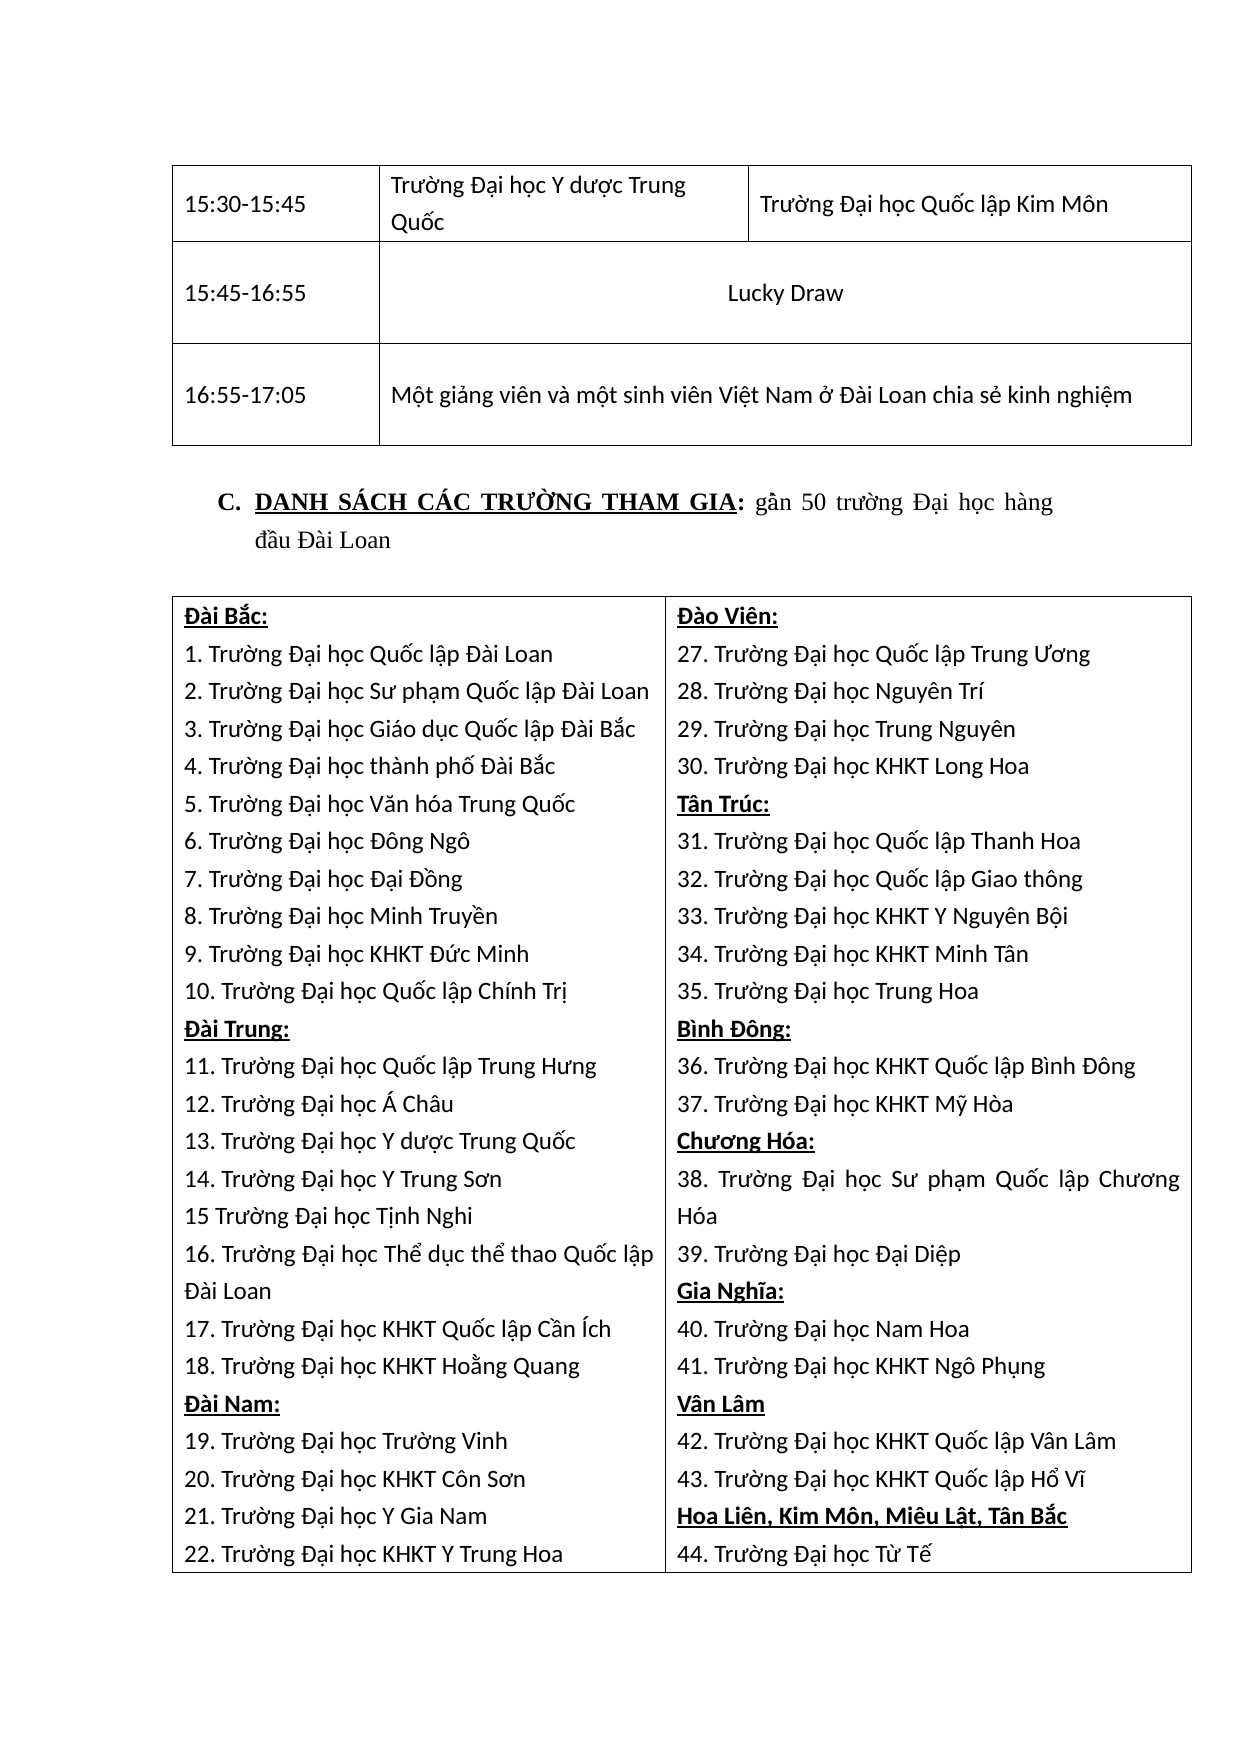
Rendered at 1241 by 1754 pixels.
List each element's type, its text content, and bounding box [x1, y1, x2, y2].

table_cell 15:45-16:55 [173, 242, 379, 343]
table_cell Trường Đại học Quốc lập Kim Môn [749, 166, 1191, 241]
list DANH SÁCH CÁC TRƯỜNG THAM GIA: gần 50 trường Đại học hàng đầu Đài Loan [217, 483, 1053, 558]
table_cell 15:30-15:45 [173, 166, 379, 241]
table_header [173, 597, 665, 1572]
table_cell 16:55-17:05 [173, 344, 379, 445]
table_cell Trường Đại học Y dược Trung Quốc [380, 166, 748, 241]
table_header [666, 597, 1191, 1572]
table_cell Lucky Draw [380, 242, 1191, 343]
table_cell Một giảng viên và một sinh viên Việt Nam ở Đài Loan chia sẻ kinh nghiệm [380, 344, 1191, 445]
